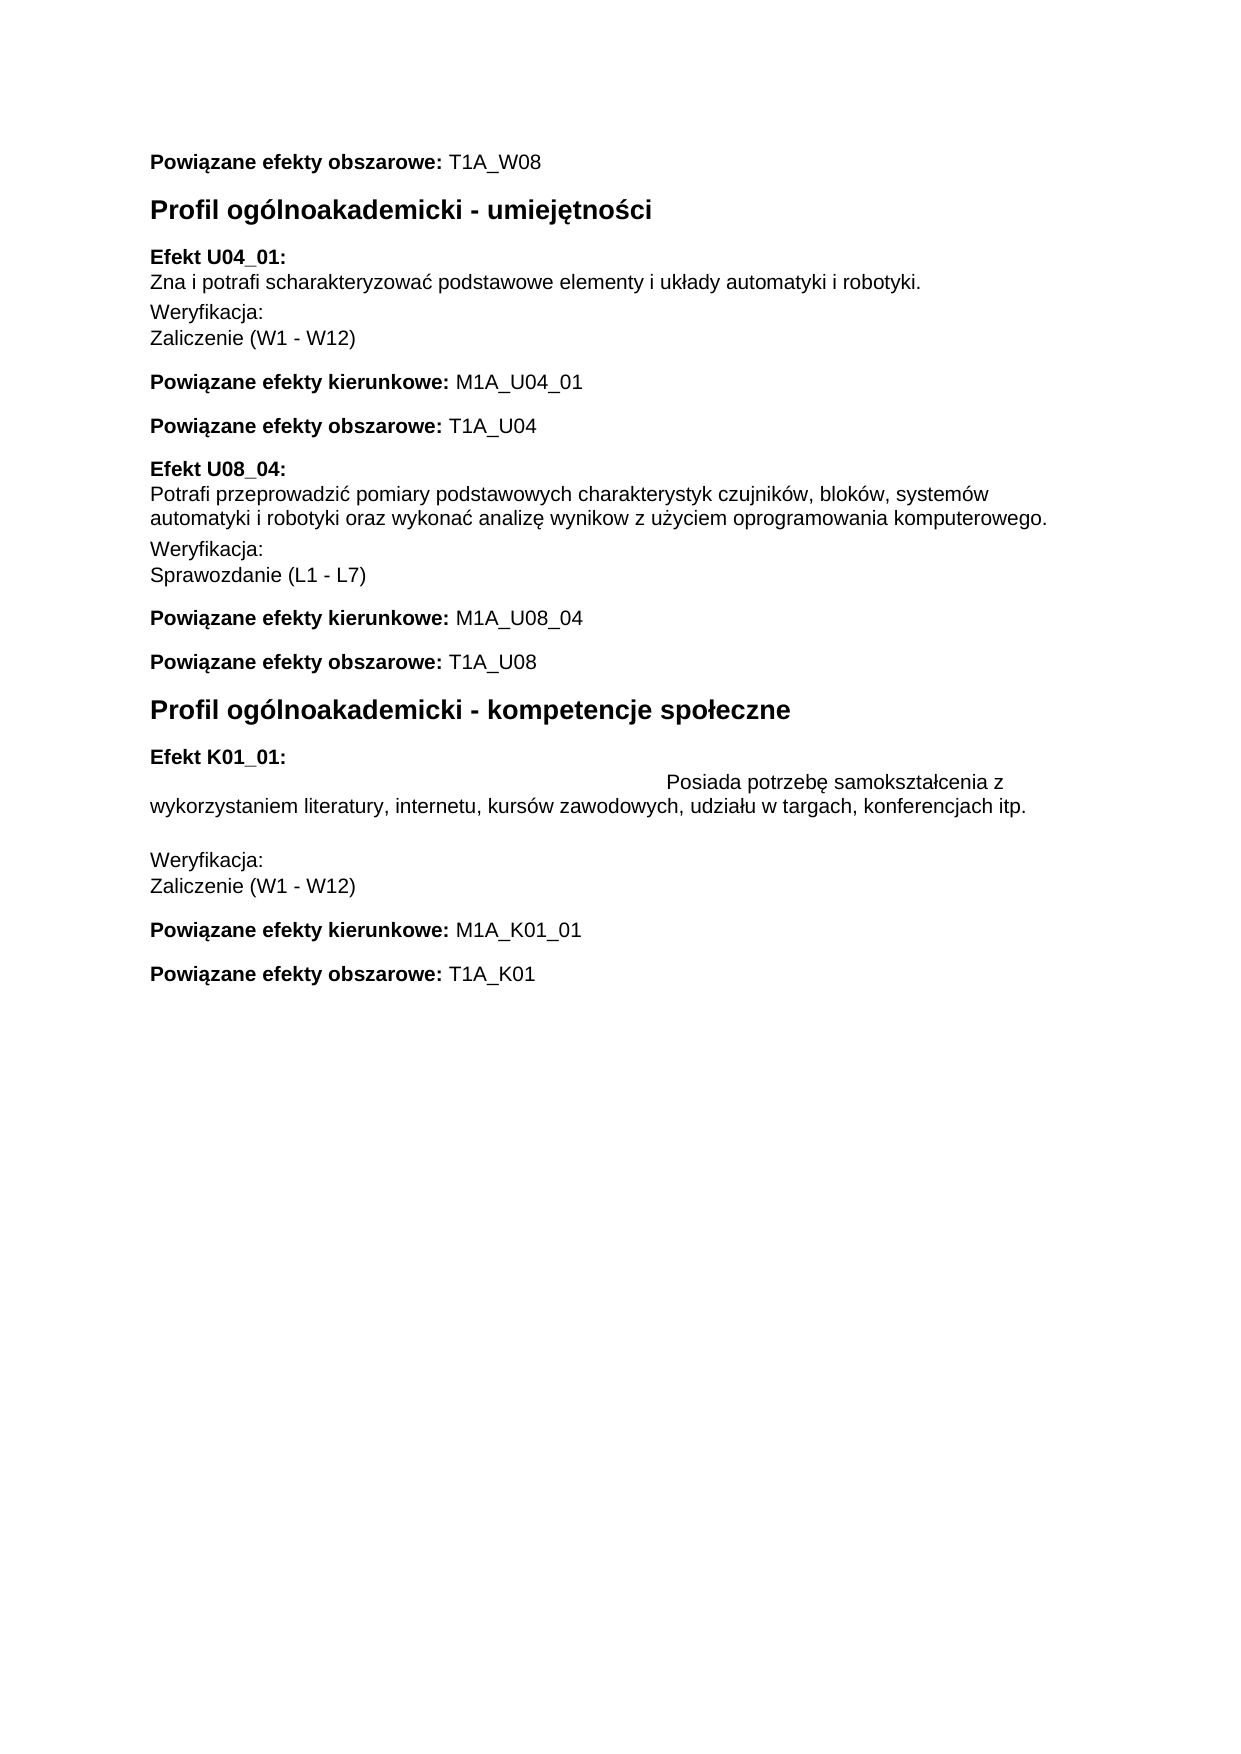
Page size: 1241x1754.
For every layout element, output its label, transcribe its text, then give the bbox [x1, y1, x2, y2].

text Efekt U04_01: [150, 245, 1090, 269]
text Powiązane efekty obszarowe: T1A_K01 [150, 961, 1090, 985]
text Powiązane efekty kierunkowe: M1A_U04_01 [150, 370, 1090, 394]
text Powiązane efekty kierunkowe: M1A_U08_04 [150, 606, 1090, 630]
text Powiązane efekty obszarowe: T1A_U08 [150, 650, 1090, 674]
text Zaliczenie (W1 - W12) [150, 326, 1090, 350]
subtitle Profil ogólnoakademicki - umiejętności [150, 194, 1090, 225]
text Weryfikacja: [150, 848, 1090, 872]
text Efekt K01_01: [150, 745, 1090, 769]
text Powiązane efekty kierunkowe: M1A_K01_01 [150, 918, 1090, 942]
text Potrafi przeprowadzić pomiary podstawowych charakterystyk czujników, bloków, systemów automatyki i robotyki oraz wykonać analizę wynikow z użyciem oprogramowania komputerowego. [150, 482, 1090, 530]
subtitle Profil ogólnoakademicki - kompetencje społeczne [150, 694, 1090, 725]
text Zaliczenie (W1 - W12) [150, 874, 1090, 898]
text Weryfikacja: [150, 300, 1090, 324]
text Powiązane efekty obszarowe: T1A_U04 [150, 413, 1090, 437]
text Zna i potrafi scharakteryzować podstawowe elementy i układy automatyki i robotyki. [150, 270, 1090, 294]
text Powiązane efekty obszarowe: T1A_W08 [150, 150, 1090, 174]
text Posiada potrzebę samokształcenia z wykorzystaniem literatury, internetu, kursów zawodowych, udziału w targach, konferencjach itp. [150, 770, 1090, 842]
text Weryfikacja: [150, 536, 1090, 560]
text Efekt U08_04: [150, 457, 1090, 481]
text Sprawozdanie (L1 - L7) [150, 562, 1090, 586]
